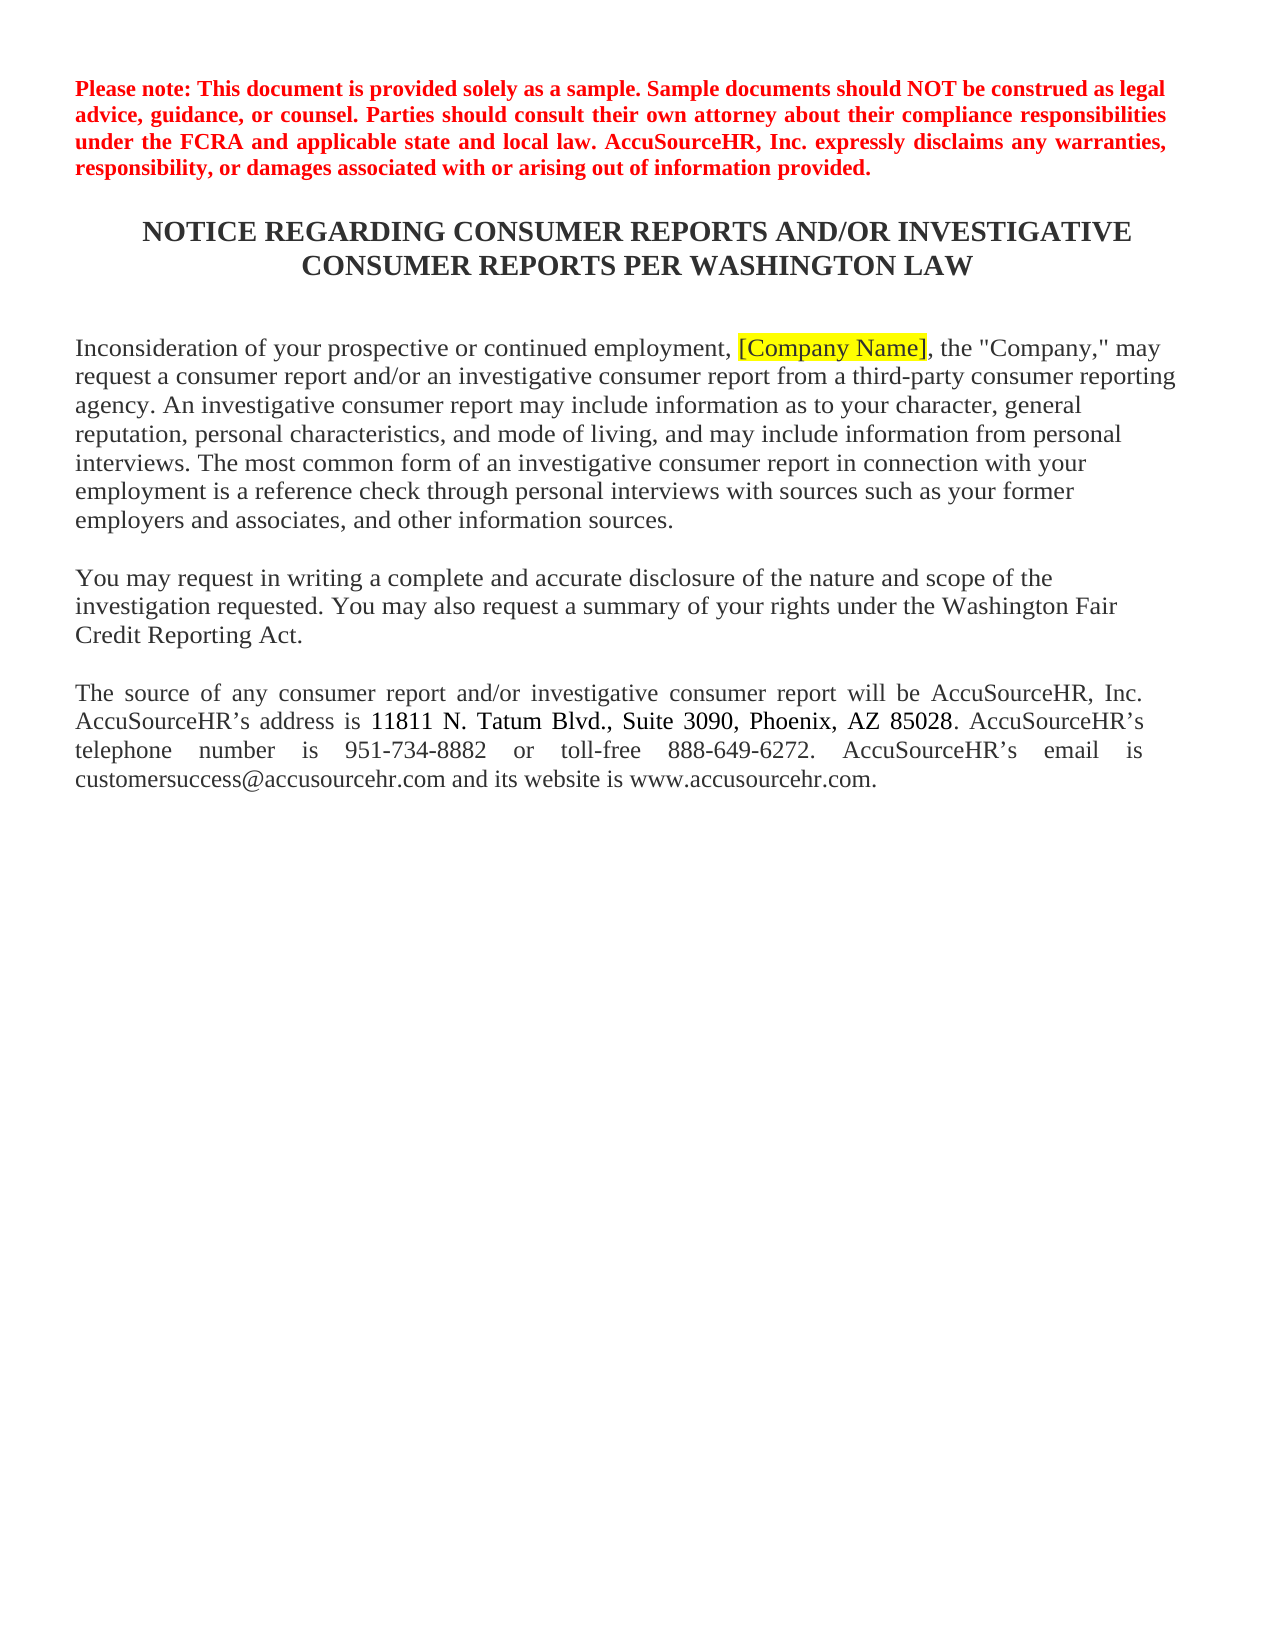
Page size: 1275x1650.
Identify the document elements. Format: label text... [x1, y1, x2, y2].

text Inconsideration of your prospective or continued employment, , the "Company," may request a consumer report and/or an investigative consumer report from a third-party consumer reporting agency. An investigative consumer report may include information as to your character, general reputation, personal characteristics, and mode of living, and may include information from personal interviews. The most common form of an investigative consumer report in connection with your employment is a reference check through personal interviews with sources such as your former employers and associates, and other information sources. [75, 333, 1179, 534]
text NOTICE REGARDING CONSUMER REPORTS AND/OR INVESTIGATIVE CONSUMER REPORTS PER WASHINGTON LAW [142, 214, 1135, 282]
text The source of any consumer report and/or investigative consumer report will be AccuSourceHR, Inc. AccuSourceHR’s address is 11811 N. Tatum Blvd., Suite 3090, Phoenix, AZ 85028. AccuSourceHR’s telephone number is 951-734-8882 or toll-free 888-649-6272. AccuSourceHR’s email is customersuccess@accusourcehr.com and its website is www.accusourcehr.com. [75, 678, 1144, 793]
text You may request in writing a complete and accurate disclosure of the nature and scope of the investigation requested. You may also request a summary of your rights under the Washington Fair Credit Reporting Act. [75, 563, 1179, 649]
